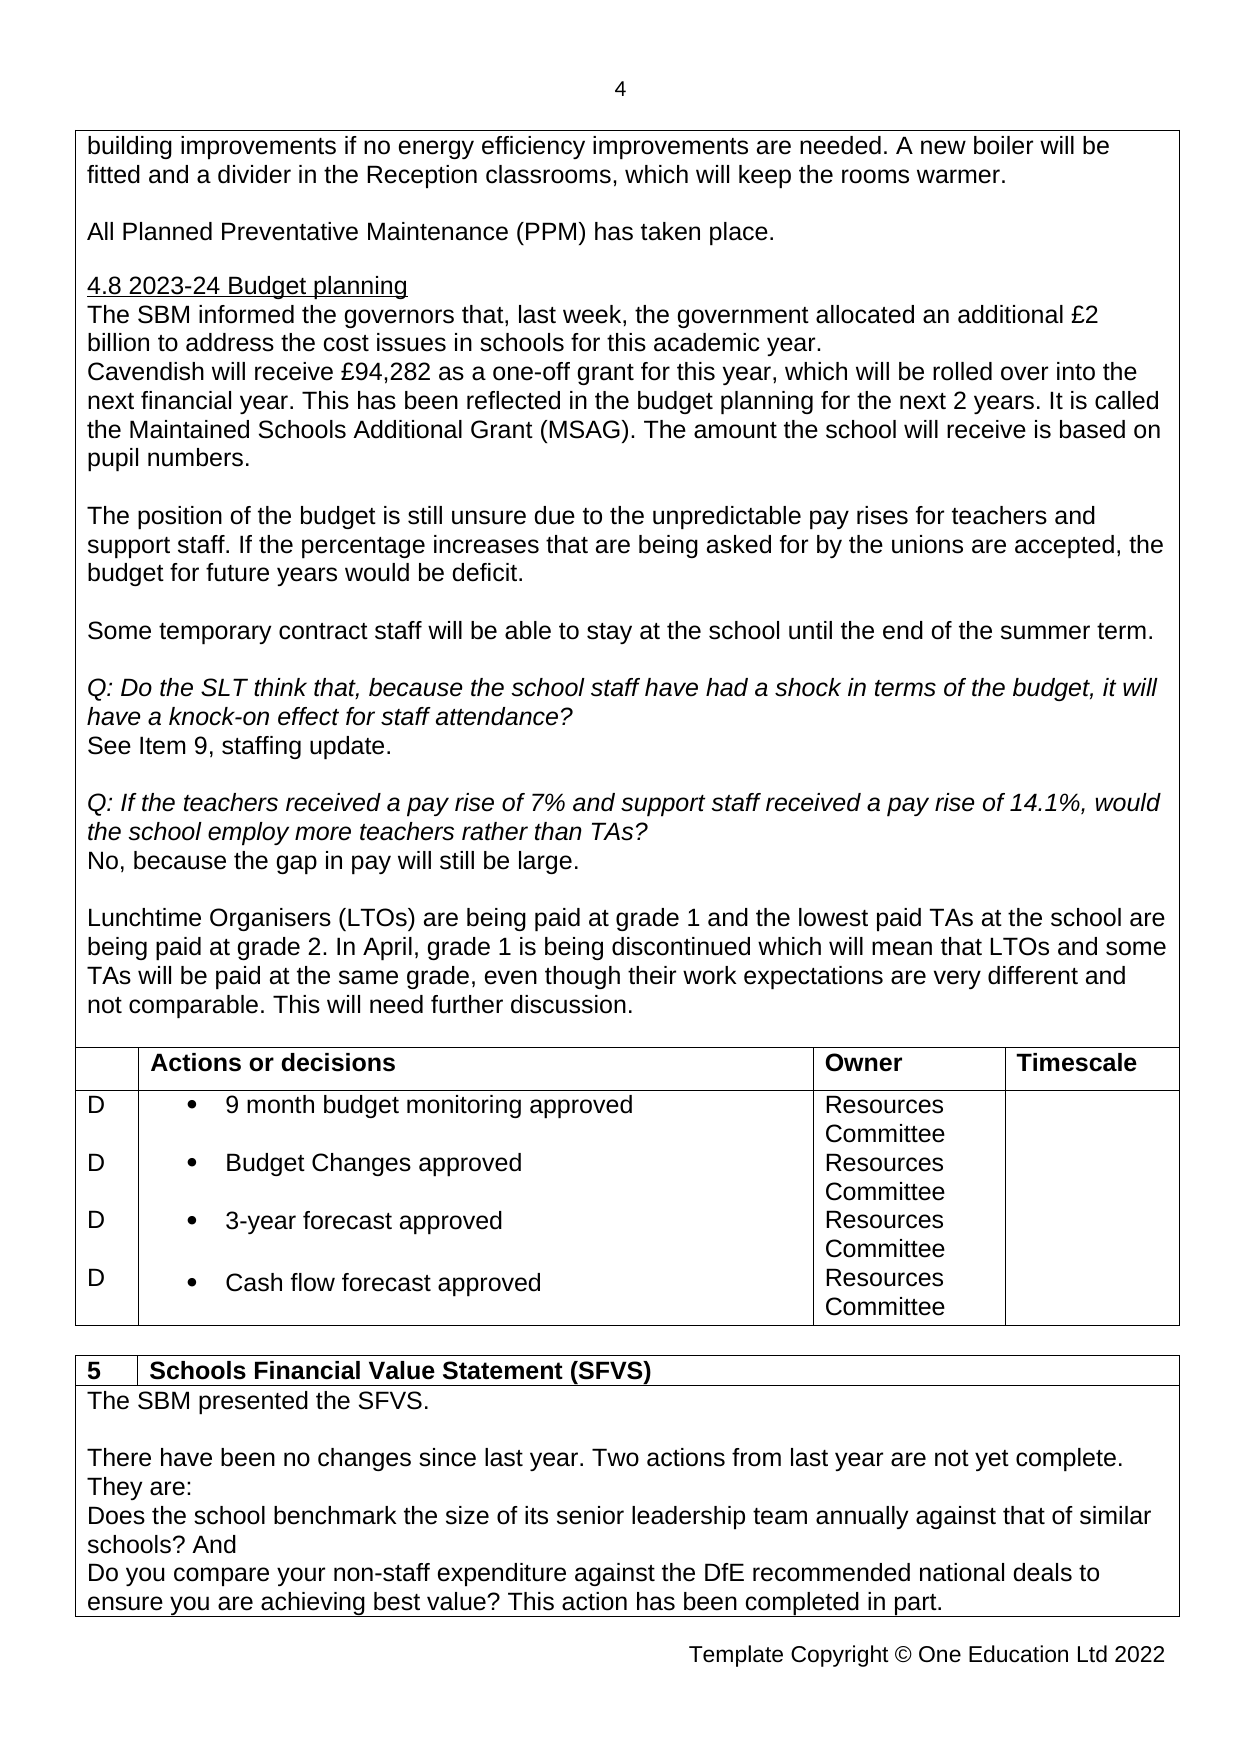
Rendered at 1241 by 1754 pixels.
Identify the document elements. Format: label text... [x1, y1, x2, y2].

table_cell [76, 131, 1179, 1047]
table_header 5 [76, 1356, 137, 1385]
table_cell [76, 1386, 1179, 1616]
table_cell Timescale [1006, 1048, 1179, 1089]
table_header Schools Financial Value Statement (SFVS) [138, 1356, 1179, 1385]
table_cell [76, 1048, 138, 1089]
table_cell Actions or decisions [139, 1048, 813, 1089]
table_cell [1006, 1091, 1179, 1325]
table_cell Owner [814, 1048, 1005, 1089]
table_cell D D D D [76, 1091, 138, 1325]
table_cell Resources Committee Resources Committee Resources Committee Resources Committee [814, 1091, 1005, 1325]
table_cell 9 month budget monitoring approved Budget Changes approved 3-year forecast approved Cash flow forecast approved [139, 1091, 813, 1325]
